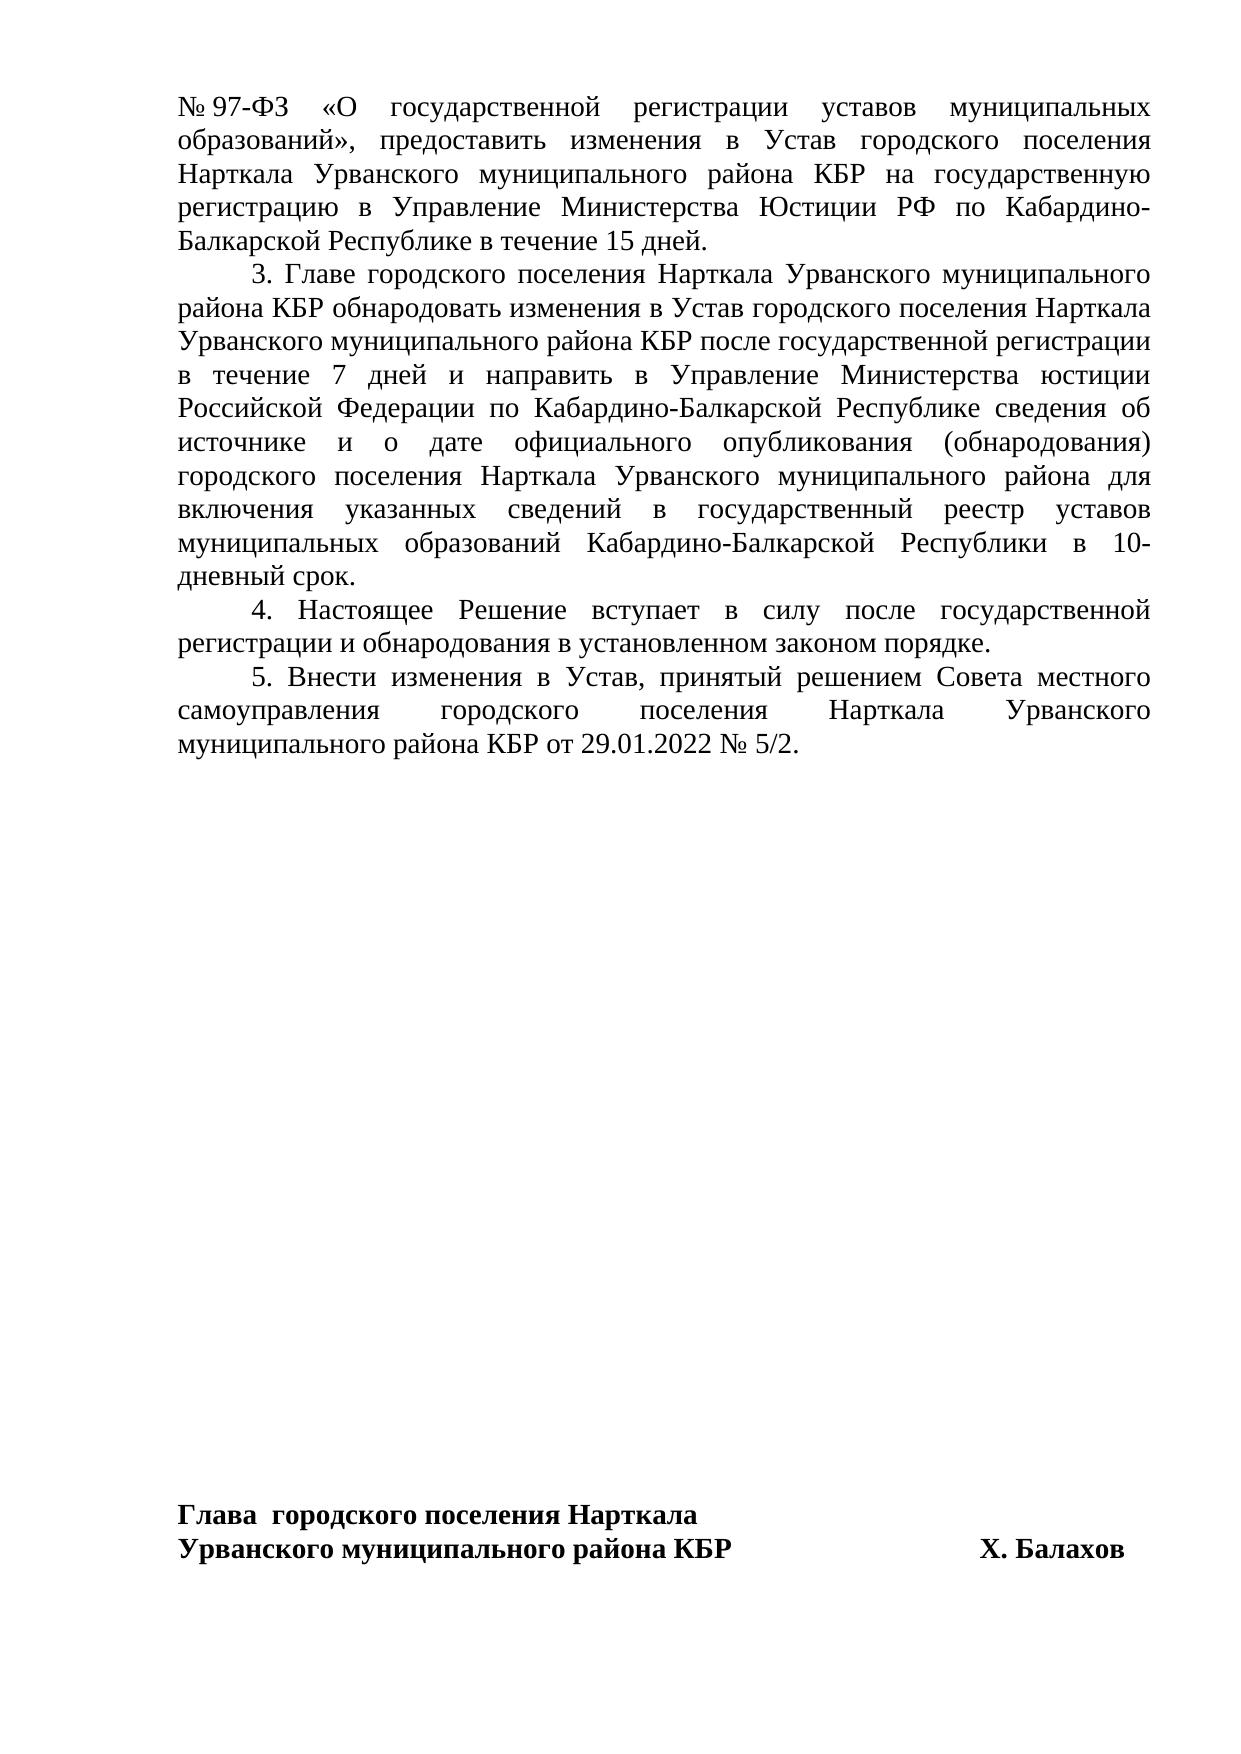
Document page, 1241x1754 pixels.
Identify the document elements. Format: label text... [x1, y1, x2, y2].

text 5. Внести изменения в Устав, принятый решением Совета местного самоуправления городского поселения Нарткала Урванского муниципального района КБР от 29.01.2022 № 5/2. [177, 659, 1152, 759]
text 3. Главе городского поселения Нарткала Урванского муниципального района КБР обнародовать изменения в Устав городского поселения Нарткала Урванского муниципального района КБР после государственной регистрации в течение 7 дней и направить в Управление Министерства юстиции Российской Федерации по Кабардино-Балкарской Республике сведения об источнике и о дате официального опубликования (обнародования) городского поселения Нарткала Урванского муниципального района для включения указанных сведений в государственный реестр уставов муниципальных образований Кабардино-Балкарской Республики в 10-дневный срок. [177, 256, 1152, 592]
text Урванского муниципального района КБР Х. Балахов [177, 1531, 1152, 1598]
text 4. Настоящее Решение вступает в силу после государственной регистрации и обнародования в установленном законом порядке. [177, 592, 1152, 659]
text Глава городского поселения Нарткала [177, 1497, 1152, 1531]
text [177, 89, 1152, 256]
